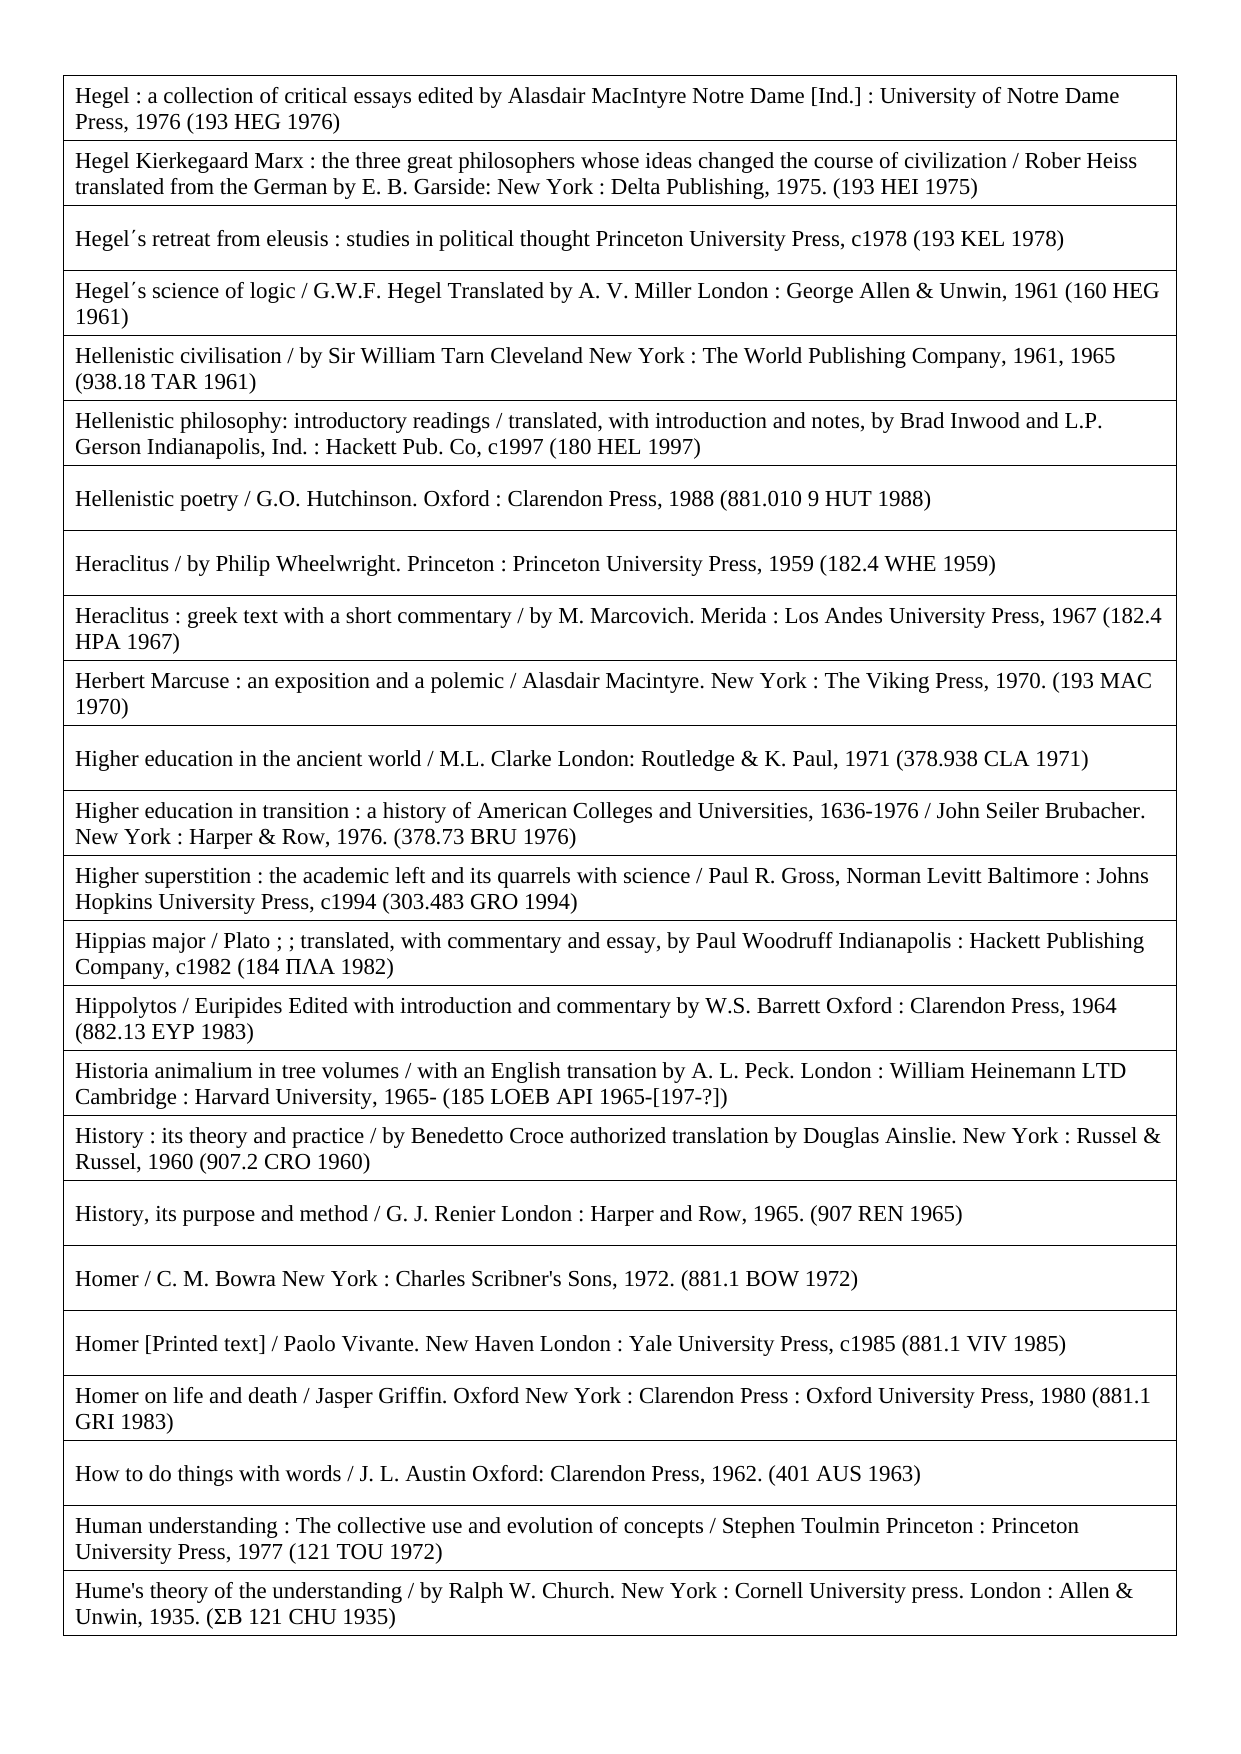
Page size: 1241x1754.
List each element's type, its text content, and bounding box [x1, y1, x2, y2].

table_cell Hegel Kierkegaard Marx : the three great philosophers whose ideas changed the course of civilization / Rober Heiss translated from the German by E. B. Garside: New York : Delta Publishing, 1975. (193 HEI 1975) [64, 141, 1176, 205]
table_cell Homer on life and death / Jasper Griffin. Oxford New York : Clarendon Press : Oxford University Press, 1980 (881.1 GRI 1983) [64, 1376, 1176, 1440]
table_cell Heraclitus / by Philip Wheelwright. Princeton : Princeton University Press, 1959 (182.4 WHE 1959) [64, 531, 1176, 595]
table_cell Higher superstition : the academic left and its quarrels with science / Paul R. Gross, Norman Levitt Baltimore : Johns Hopkins University Press, c1994 (303.483 GRO 1994) [64, 856, 1176, 920]
table_cell Hegelʹs science of logic / G.W.F. Hegel Translated by A. V. Miller London : George Allen & Unwin, 1961 (160 HEG 1961) [64, 271, 1176, 335]
table_cell Hume's theory of the understanding / by Ralph W. Church. New York : Cornell University press. London : Allen & Unwin, 1935. (ΣΒ 121 CHU 1935) [64, 1571, 1176, 1635]
table_cell How to do things with words / J. L. Austin Oxford: Clarendon Press, 1962. (401 AUS 1963) [64, 1441, 1176, 1505]
table_cell Hegelʹs retreat from eleusis : studies in political thought Princeton University Press, c1978 (193 KEL 1978) [64, 206, 1176, 270]
table_cell History : its theory and practice / by Benedetto Croce authorized translation by Douglas Ainslie. New York : Russel & Russel, 1960 (907.2 CRO 1960) [64, 1116, 1176, 1180]
table_cell Hellenistic poetry / G.O. Hutchinson. Oxford : Clarendon Press, 1988 (881.010 9 HUT 1988) [64, 466, 1176, 530]
table_cell Higher education in transition : a history of American Colleges and Universities, 1636-1976 / John Seiler Brubacher. New York : Harper & Row, 1976. (378.73 BRU 1976) [64, 791, 1176, 855]
table_cell Human understanding : The collective use and evolution of concepts / Stephen Toulmin Princeton : Princeton University Press, 1977 (121 TOU 1972) [64, 1506, 1176, 1570]
table_cell Homer [Printed text] / Paolo Vivante. New Haven London : Yale University Press, c1985 (881.1 VIV 1985) [64, 1311, 1176, 1375]
table_cell Heraclitus : greek text with a short commentary / by M. Marcovich. Merida : Los Andes University Press, 1967 (182.4 ΗΡΑ 1967) [64, 596, 1176, 660]
table_cell Herbert Marcuse : an exposition and a polemic / Alasdair Macintyre. New York : The Viking Press, 1970. (193 MAC 1970) [64, 661, 1176, 725]
table_cell Hippias major / Plato ; ; translated, with commentary and essay, by Paul Woodruff Indianapolis : Hackett Publishing Company, c1982 (184 ΠΛΑ 1982) [64, 921, 1176, 985]
table_cell Hellenistic civilisation / by Sir William Tarn Cleveland New York : The World Publishing Company, 1961, 1965 (938.18 TAR 1961) [64, 336, 1176, 400]
table_cell Historia animalium in tree volumes / with an English transation by A. L. Peck. London : William Heinemann LTD Cambridge : Harvard University, 1965- (185 LOEB ΑΡΙ 1965-[197-?]) [64, 1051, 1176, 1115]
table_cell Hippolytos / Euripides Edited with introduction and commentary by W.S. Barrett Oxford : Clarendon Press, 1964 (882.13 ΕΥΡ 1983) [64, 986, 1176, 1050]
table_cell Hegel : a collection of critical essays edited by Alasdair MacIntyre Notre Dame [Ind.] : University of Notre Dame Press, 1976 (193 HEG 1976) [64, 76, 1176, 140]
table_cell History, its purpose and method / G. J. Renier London : Harper and Row, 1965. (907 REN 1965) [64, 1181, 1176, 1245]
table_cell Hellenistic philosophy: introductory readings / translated, with introduction and notes, by Brad Inwood and L.P. Gerson Indianapolis, Ind. : Hackett Pub. Co, c1997 (180 HEL 1997) [64, 401, 1176, 465]
table_cell Homer / C. M. Bowra New York : Charles Scribner's Sons, 1972. (881.1 BOW 1972) [64, 1246, 1176, 1310]
table_cell Higher education in the ancient world / M.L. Clarke London: Routledge & K. Paul, 1971 (378.938 CLA 1971) [64, 726, 1176, 790]
